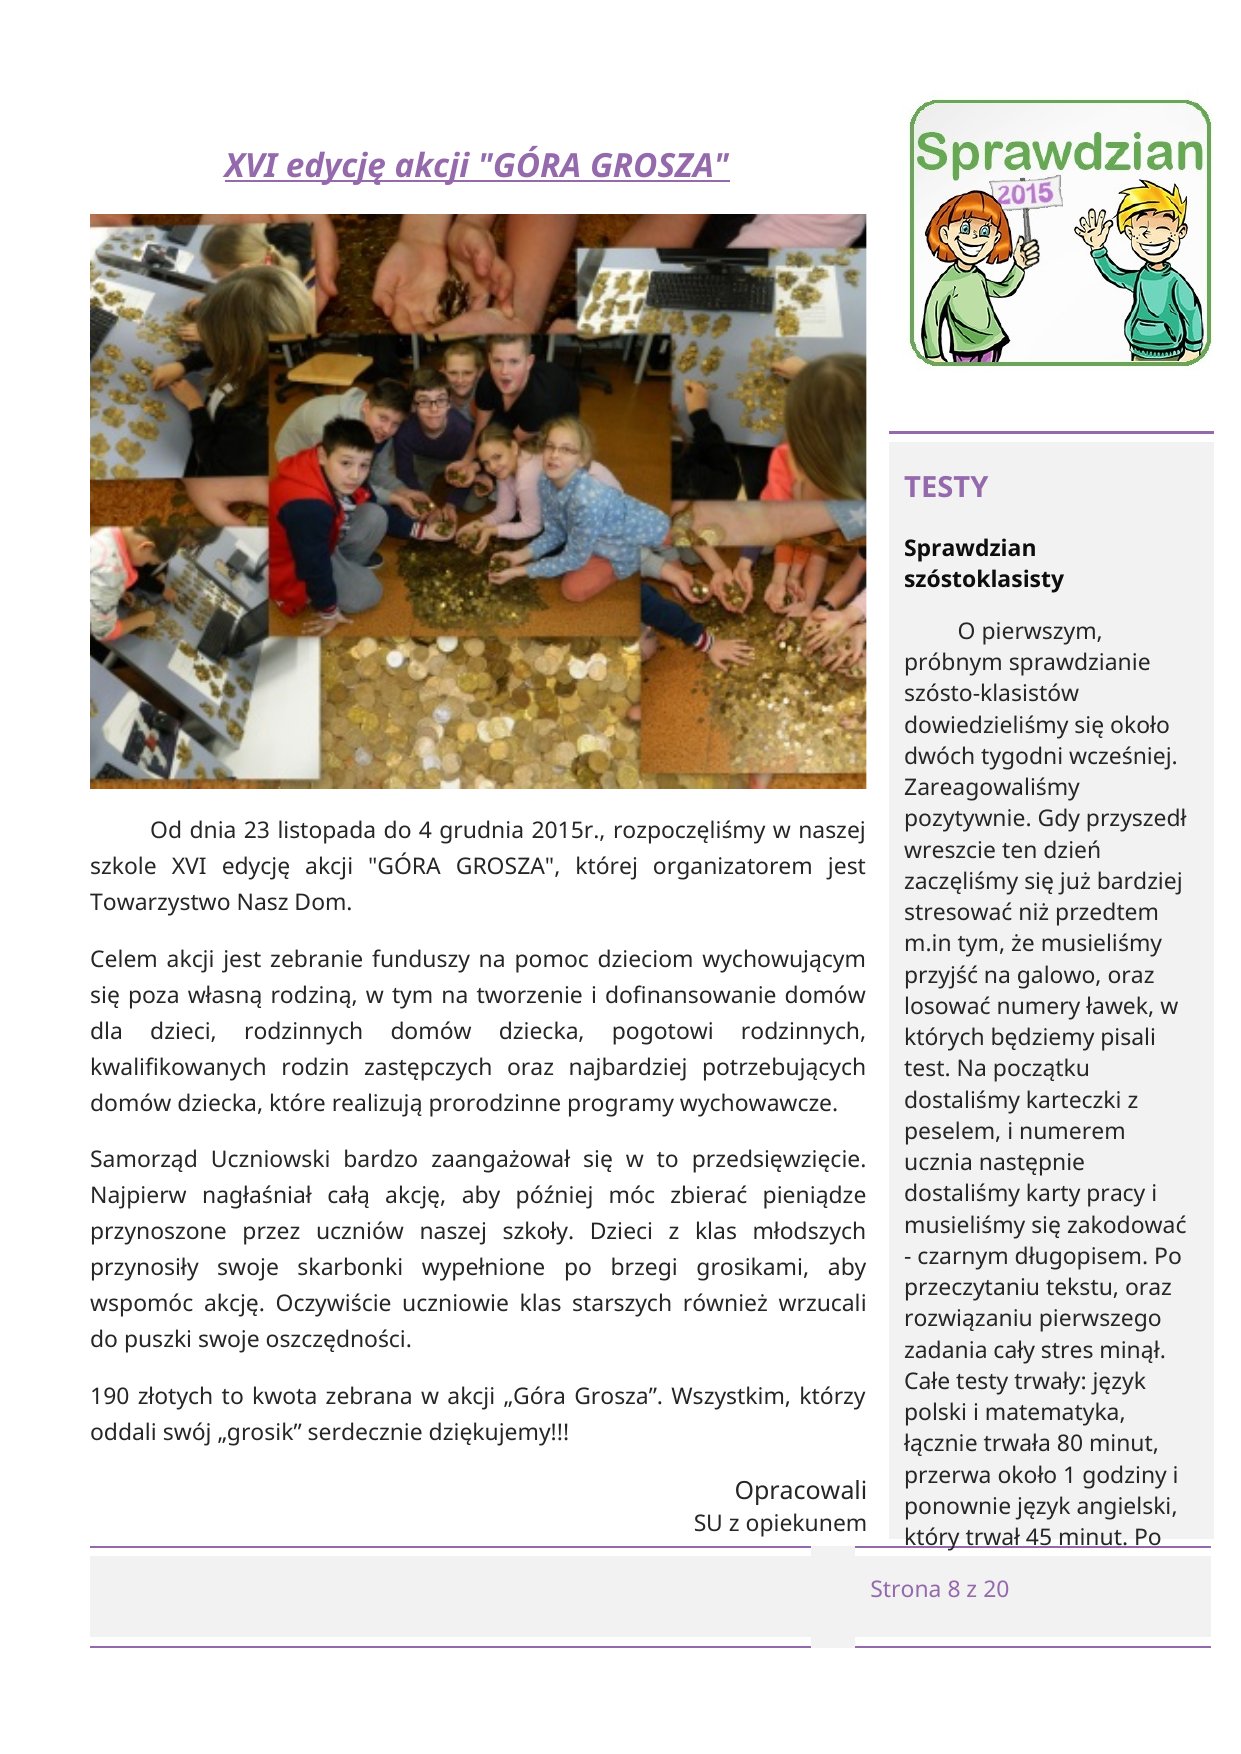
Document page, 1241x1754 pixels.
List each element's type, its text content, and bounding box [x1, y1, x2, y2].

text XVI edycję akcji "GÓRA GROSZA" [90, 141, 895, 187]
picture [901, 88, 1231, 381]
text Samorząd Uczniowski bardzo zaangażował się w to przedsięwzięcie. Najpierw nagłaśniał całą akcję, aby później móc zbierać pieniądze przynoszone przez uczniów naszej szkoły. Dzieci z klas młodszych przynosiły swoje skarbonki wypełnione po brzegi grosikami, aby wspomóc akcję. Oczywiście uczniowie klas starszych również wrzucali do puszki swoje oszczędności. [90, 1143, 889, 1354]
text Opracowali [90, 1473, 889, 1507]
text 190 złotych to kwota zebrana w akcji „Góra Grosza”. Wszystkim, którzy oddali swój „grosik” serdecznie dziękujemy!!! [90, 1380, 889, 1447]
text Od dnia 23 listopada do 4 grudnia 2015r., rozpoczęliśmy w naszej szkole XVI edycję akcji "GÓRA GROSZA", której organizatorem jest Towarzystwo Nasz Dom. [90, 814, 889, 917]
picture [90, 214, 867, 789]
text Celem akcji jest zebranie funduszy na pomoc dzieciom wychowującym się poza własną rodziną, w tym na tworzenie i dofinansowanie domów dla dzieci, rodzinnych domów dziecka, pogotowi rodzinnych, kwalifikowanych rodzin zastępczych oraz najbardziej potrzebujących domów dziecka, które realizują prorodzinne programy wychowawcze. [90, 943, 889, 1118]
text SU z opiekunem [90, 1507, 889, 1538]
